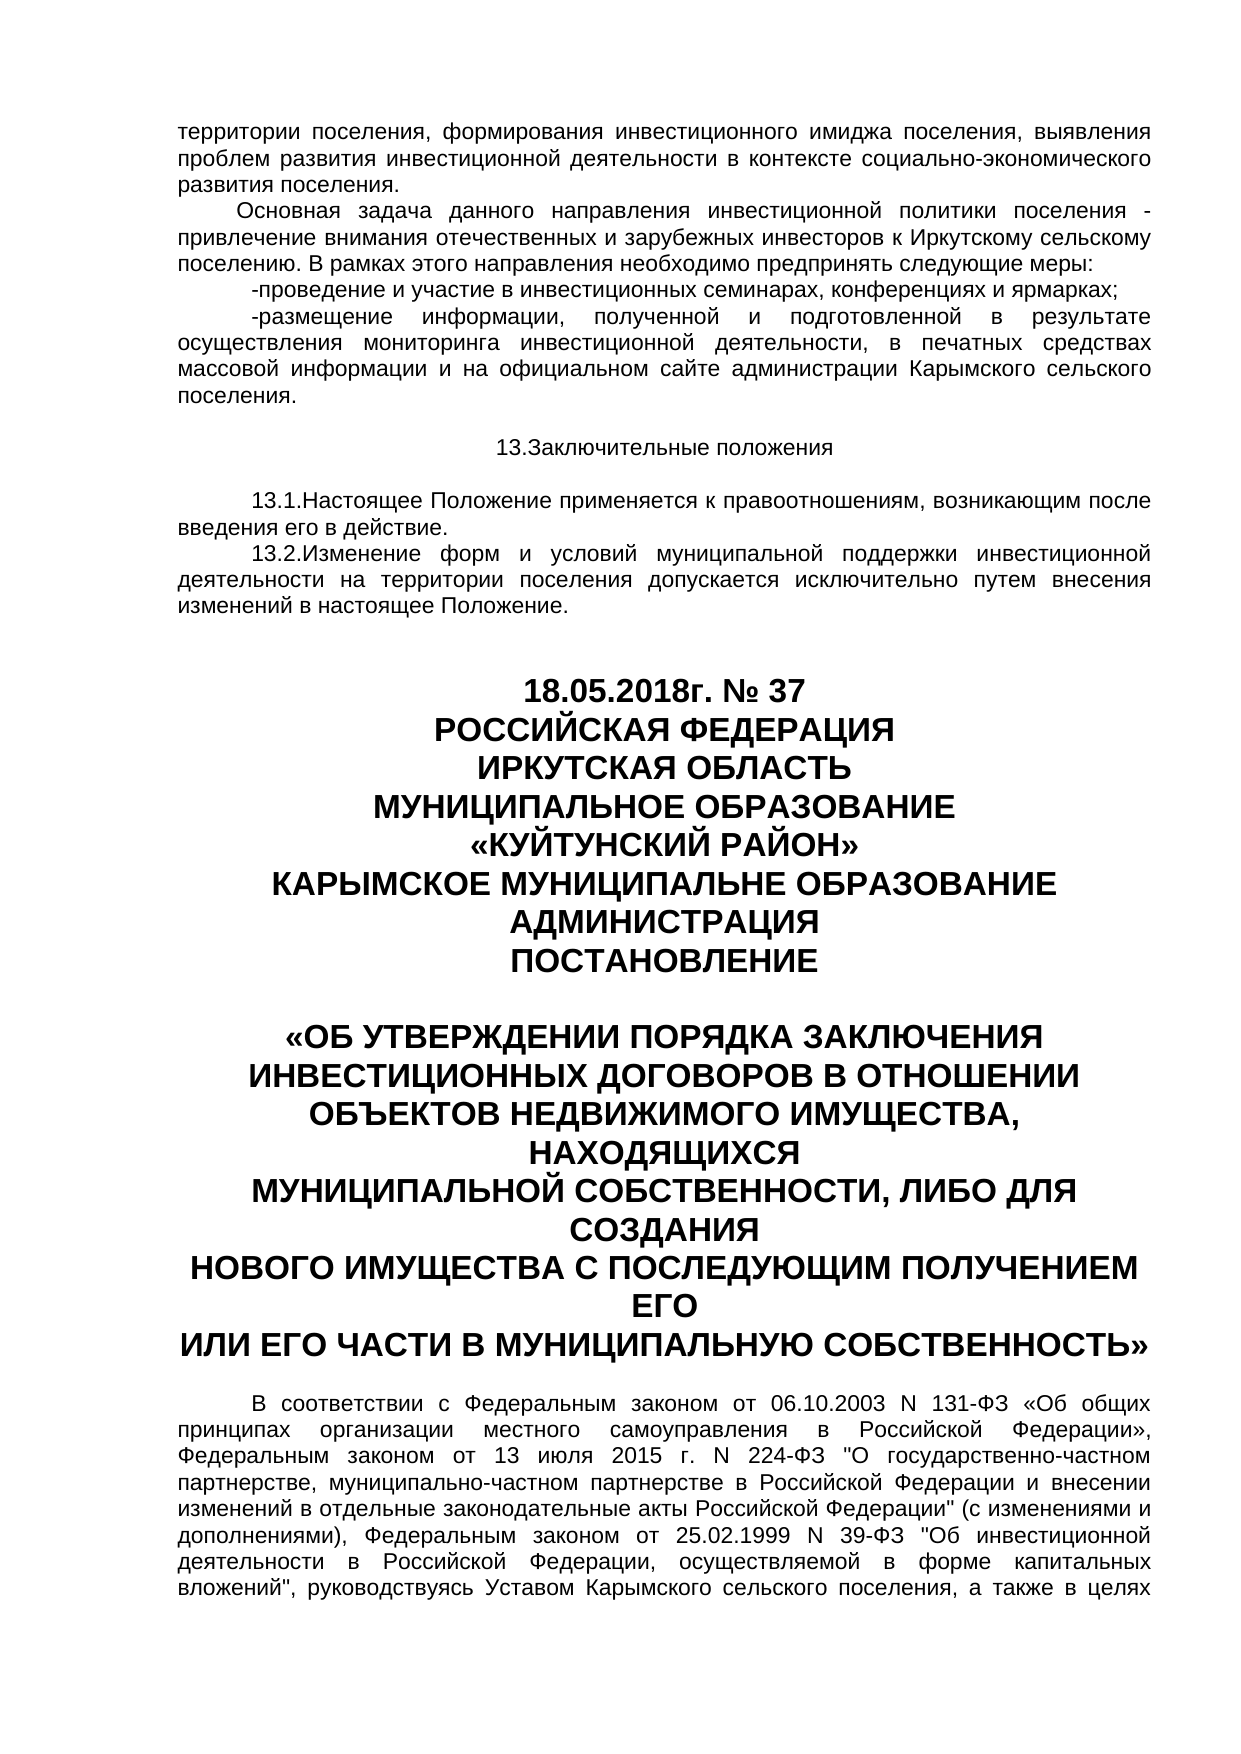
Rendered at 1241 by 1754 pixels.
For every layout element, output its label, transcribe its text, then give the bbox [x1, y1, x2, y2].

text ИЛИ ЕГО ЧАСТИ В МУНИЦИПАЛЬНУЮ СОБСТВЕННОСТЬ» [177, 1325, 1152, 1363]
text 18.05.2018г. № 37 [177, 672, 1152, 710]
text «ОБ УТВЕРЖДЕНИИ ПОРЯДКА ЗАКЛЮЧЕНИЯ [177, 1017, 1152, 1056]
text АДМИНИСТРАЦИЯ [177, 902, 1152, 941]
text -проведение и участие в инвестиционных семинарах, конференциях и ярмарках; [177, 276, 1152, 303]
text РОССИЙСКАЯ ФЕДЕРАЦИЯ [177, 710, 1152, 748]
text ИРКУТСКАЯ ОБЛАСТЬ [177, 748, 1152, 787]
text -размещение информации, полученной и подготовленной в результате осуществления мониторинга инвестиционной деятельности, в печатных средствах массовой информации и на официальном сайте администрации Карымского сельского поселения. [177, 303, 1152, 408]
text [177, 118, 1152, 197]
text МУНИЦИПАЛЬНОЕ ОБРАЗОВАНИЕ [177, 787, 1152, 825]
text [177, 1390, 1152, 1601]
text ПОСТАНОВЛЕНИЕ [177, 941, 1152, 979]
text «КУЙТУНСКИЙ РАЙОН» [177, 825, 1152, 864]
text 13.1.Настоящее Положение применяется к правоотношениям, возникающим после введения его в действие. [177, 487, 1152, 540]
text КАРЫМСКОЕ МУНИЦИПАЛЬНЕ ОБРАЗОВАНИЕ [177, 864, 1152, 902]
text МУНИЦИПАЛЬНОЙ СОБСТВЕННОСТИ, ЛИБО ДЛЯ СОЗДАНИЯ [177, 1171, 1152, 1248]
text Основная задача данного направления инвестиционной политики поселения - привлечение внимания отечественных и зарубежных инвесторов к Иркутскому сельскому поселению. В рамках этого направления необходимо предпринять следующие меры: [177, 197, 1152, 276]
text 13.Заключительные положения [177, 434, 1152, 461]
text НОВОГО ИМУЩЕСТВА С ПОСЛЕДУЮЩИМ ПОЛУЧЕНИЕМ ЕГО [177, 1248, 1152, 1325]
text ИНВЕСТИЦИОННЫХ ДОГОВОРОВ В ОТНОШЕНИИ [177, 1056, 1152, 1094]
text ОБЪЕКТОВ НЕДВИЖИМОГО ИМУЩЕСТВА, НАХОДЯЩИХСЯ [177, 1094, 1152, 1171]
text 13.2.Изменение форм и условий муниципальной поддержки инвестиционной деятельности на территории поселения допускается исключительно путем внесения изменений в настоящее Положение. [177, 540, 1152, 619]
